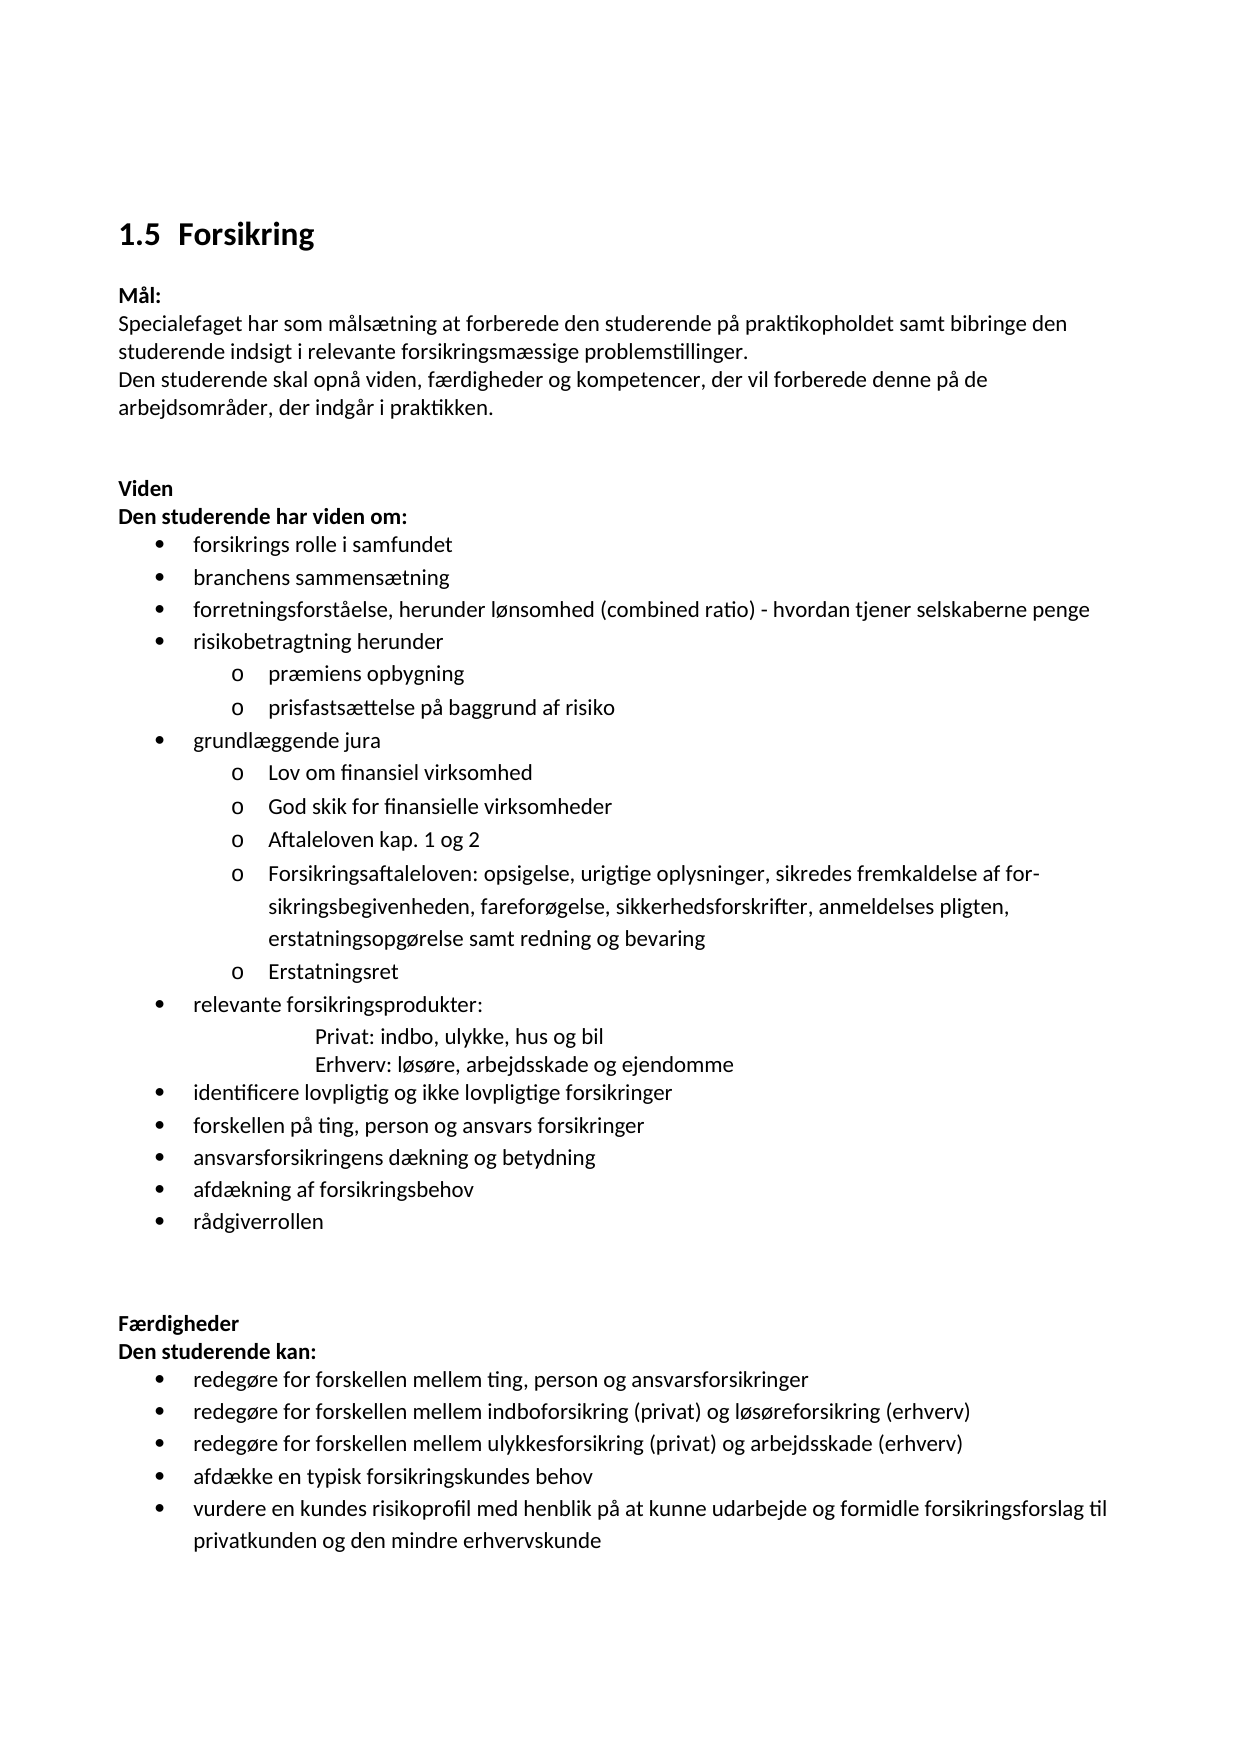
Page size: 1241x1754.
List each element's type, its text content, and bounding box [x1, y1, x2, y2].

list Erhverv: løsøre, arbejdsskade og ejendomme [254, 1051, 1122, 1078]
list ansvarsforsikringens dækning og betydning [156, 1143, 1122, 1171]
list præmiens opbygning [231, 659, 1122, 688]
text Viden [118, 474, 1122, 502]
list Erstatningsret [231, 957, 1122, 986]
list relevante forsikringsprodukter: [156, 990, 1122, 1018]
list risikobetragtning herunder [156, 627, 1122, 655]
list afdække en typisk forsikringskundes behov [156, 1462, 1122, 1490]
list redegøre for forskellen mellem ting, person og ansvarsforsikringer [156, 1365, 1122, 1393]
list redegøre for forskellen mellem indboforsikring (privat) og løsøreforsikring (erhverv) [156, 1397, 1122, 1425]
list Lov om finansiel virksomhed [231, 758, 1122, 788]
list grundlæggende jura [156, 726, 1122, 754]
list rådgiverrollen [156, 1207, 1122, 1235]
list forskellen på ting, person og ansvars forsikringer [156, 1111, 1122, 1139]
subtitle Forsikring [118, 212, 1122, 253]
list forsikrings rolle i samfundet [156, 530, 1122, 558]
list vurdere en kundes risikoprofil med henblik på at kunne udarbejde og formidle forsikringsforslag til privatkunden og den mindre erhvervskunde [156, 1494, 1122, 1554]
list God skik for finansielle virksomheder [231, 792, 1122, 821]
list identificere lovpligtig og ikke lovpligtige forsikringer [156, 1078, 1122, 1107]
list afdækning af forsikringsbehov [156, 1175, 1122, 1203]
text Den studerende kan: [118, 1337, 1122, 1365]
list Forsikringsaftaleloven: opsigelse, urigtige oplysninger, sikredes fremkaldelse af for-sikringsbegivenheden, fareforøgelse, sikkerhedsforskrifter, anmeldelses pligten, erstatningsopgørelse samt redning og bevaring [231, 859, 1122, 953]
text Den studerende har viden om: [118, 502, 1122, 530]
text Færdigheder [118, 1309, 1122, 1337]
list forretningsforståelse, herunder lønsomhed (combined ratio) - hvordan tjener selskaberne penge [156, 595, 1122, 623]
list Privat: indbo, ulykke, hus og bil [254, 1022, 1122, 1051]
list prisfastsættelse på baggrund af risiko [231, 693, 1122, 722]
list redegøre for forskellen mellem ulykkesforsikring (privat) og arbejdsskade (erhverv) [156, 1429, 1122, 1458]
list branchens sammensætning [156, 563, 1122, 591]
list Aftaleloven kap. 1 og 2 [231, 826, 1122, 855]
